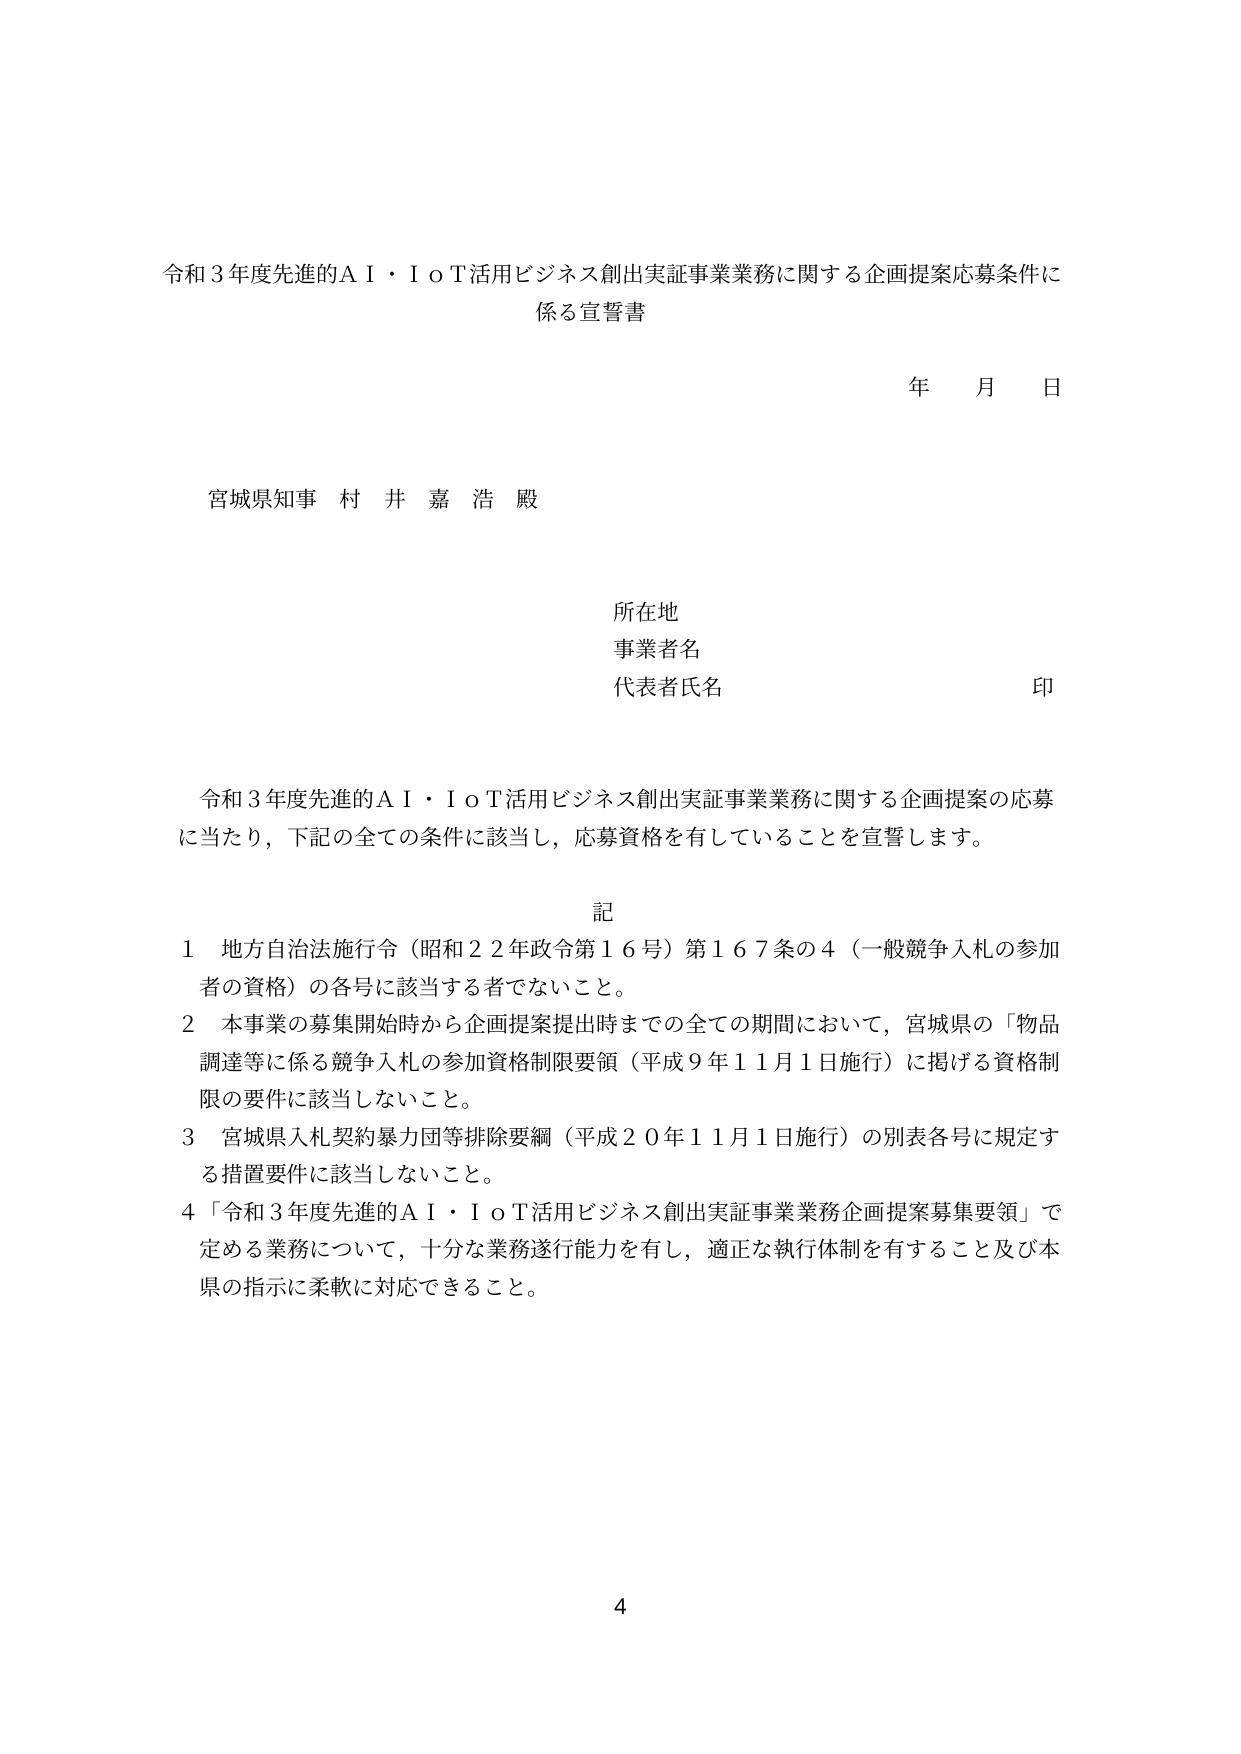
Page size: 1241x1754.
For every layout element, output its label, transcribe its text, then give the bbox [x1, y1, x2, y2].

text 事業者名 [546, 629, 1063, 667]
text 代表者氏名 印 [546, 667, 1092, 704]
text ２ 本事業の募集開始時から企画提案提出時までの全ての期間において，宮城県の「物品調達等に係る競争入札の参加資格制限要領（平成９年１１月１日施行）に掲げる資格制限の要件に該当しないこと。 [177, 1004, 1063, 1117]
text ４「令和３年度先進的ＡＩ・ＩｏＴ活用ビジネス創出実証事業業務企画提案募集要領」で定める業務について，十分な業務遂行能力を有し，適正な執行体制を有すること及び本県の指示に柔軟に対応できること。 [177, 1192, 1063, 1304]
text 記 [118, 892, 1063, 929]
text １ 地方自治法施行令（昭和２２年政令第１６号）第１６７条の４（一般競争入札の参加者の資格）の各号に該当する者でないこと。 [177, 929, 1063, 1004]
text 年 月 日 [118, 367, 1063, 404]
text 令和３年度先進的ＡＩ・ＩｏＴ活用ビジネス創出実証事業業務に関する企画提案応募条件に係る宣誓書 [118, 254, 1063, 329]
text 令和３年度先進的ＡＩ・ＩｏＴ活用ビジネス創出実証事業業務に関する企画提案の応募に当たり，下記の全ての条件に該当し，応募資格を有していることを宣誓します。 [177, 779, 1063, 854]
text ３ 宮城県入札契約暴力団等排除要綱（平成２０年１１月１日施行）の別表各号に規定する措置要件に該当しないこと。 [177, 1117, 1063, 1192]
text 所在地 [546, 592, 1063, 629]
text 宮城県知事 村 井 嘉 浩 殿 [118, 479, 1063, 517]
